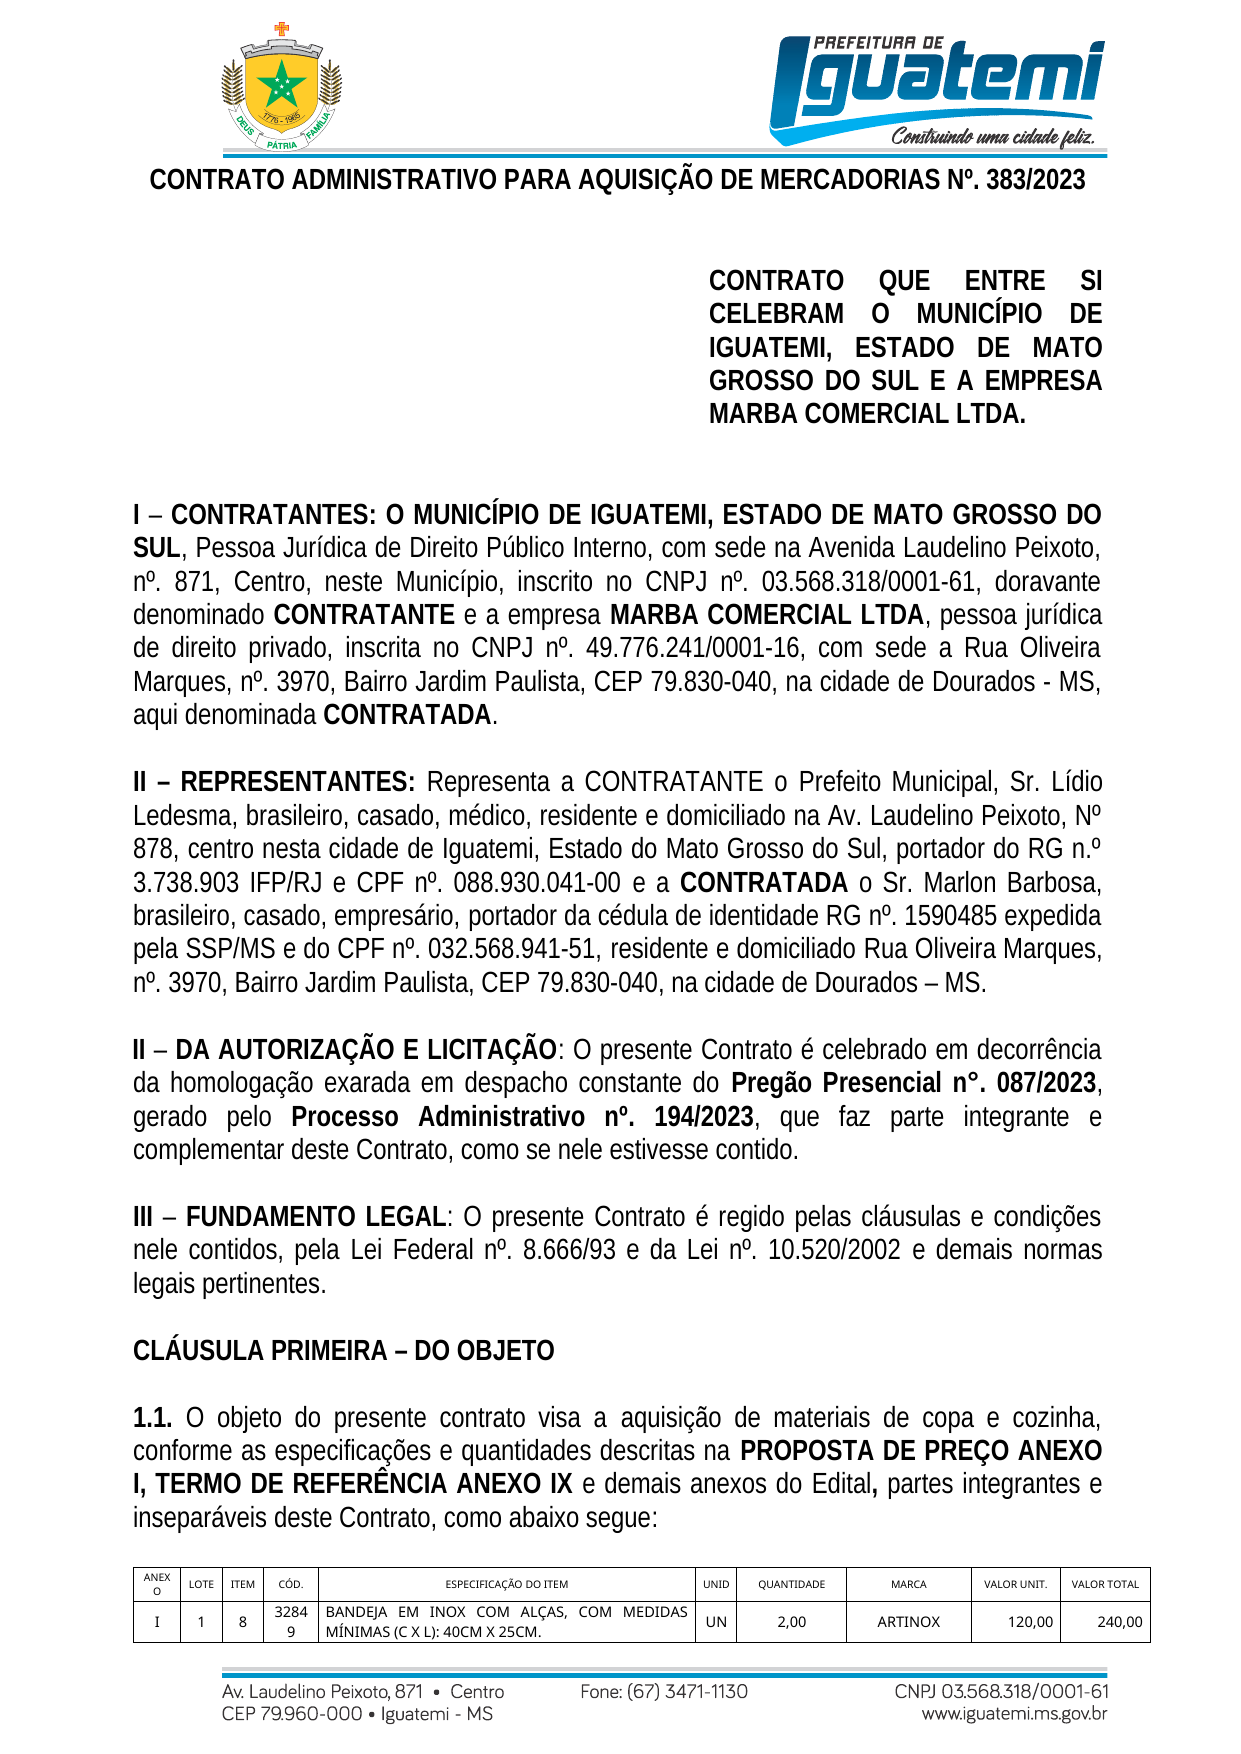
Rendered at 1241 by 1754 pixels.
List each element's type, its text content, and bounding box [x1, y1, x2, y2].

table_header MARCA [847, 1568, 971, 1601]
table_header LOTE [181, 1568, 222, 1601]
table_header VALOR TOTAL [1061, 1568, 1150, 1601]
table_cell BANDEJA EM INOX COM ALÇAS, COM MEDIDAS MÍNIMAS (C X L): 40CM X 25CM. [319, 1602, 695, 1642]
table_cell 240,00 [1061, 1602, 1150, 1642]
table_cell I [134, 1602, 180, 1642]
table_cell 8 [223, 1602, 263, 1642]
text CONTRATO ADMINISTRATIVO PARA AQUISIÇÃO DE MERCADORIAS Nº. 383/2023 [133, 162, 1103, 196]
text II – DA AUTORIZAÇÃO E LICITAÇÃO: O presente Contrato é celebrado em decorrência da homologação exarada em despacho constante do Pregão Presencial n°. 087/2023, gerado pelo Processo Administrativo nº. 194/2023, que faz parte integrante e complementar deste Contrato, como se nele estivesse contido. [132, 1032, 1103, 1166]
table_header UNID [696, 1568, 736, 1601]
table_header CÓD. [264, 1568, 318, 1601]
text III – FUNDAMENTO LEGAL: O presente Contrato é regido pelas cláusulas e condições nele contidos, pela Lei Federal nº. 8.666/93 e da Lei nº. 10.520/2002 e demais normas legais pertinentes. [133, 1199, 1103, 1299]
table_cell ARTINOX [847, 1602, 971, 1642]
text CLÁUSULA PRIMEIRA – DO OBJETO [133, 1333, 1103, 1366]
text I – CONTRATANTES: O MUNICÍPIO DE IGUATEMI, ESTADO DE MATO GROSSO DO SUL, Pessoa Jurídica de Direito Público Interno, com sede na Avenida Laudelino Peixoto, nº. 871, Centro, neste Município, inscrito no CNPJ nº. 03.568.318/0001-61, doravante denominado CONTRATANTE e a empresa MARBA COMERCIAL LTDA, pessoa jurídica de direito privado, inscrita no CNPJ nº. 49.776.241/0001-16, com sede a Rua Oliveira Marques, nº. 3970, Bairro Jardim Paulista, CEP 79.830-040, na cidade de Dourados - MS, aqui denominada CONTRATADA. [133, 497, 1103, 731]
table_header ITEM [223, 1568, 263, 1601]
table_header QUANTIDADE [737, 1568, 846, 1601]
text 1.1. O objeto do presente contrato visa a aquisição de materiais de copa e cozinha, conforme as especificações e quantidades descritas na PROPOSTA DE PREÇO ANEXO I, TERMO DE REFERÊNCIA ANEXO IX e demais anexos do Edital, partes integrantes e inseparáveis deste Contrato, como abaixo segue: [133, 1400, 1103, 1533]
table_header ANEXO [134, 1568, 180, 1601]
table_cell 2,00 [737, 1602, 846, 1642]
table_cell 1 [181, 1602, 222, 1642]
text CONTRATO QUE ENTRE SI CELEBRAM O MUNICÍPIO DE IGUATEMI, ESTADO DE MATO GROSSO DO SUL E A EMPRESA MARBA COMERCIAL LTDA. [709, 263, 1103, 430]
table_cell 120,00 [972, 1602, 1060, 1642]
table_cell 32849 [264, 1602, 318, 1642]
text II – REPRESENTANTES: Representa a CONTRATANTE o Prefeito Municipal, Sr. Lídio Ledesma, brasileiro, casado, médico, residente e domiciliado na Av. Laudelino Peixoto, Nº 878, centro nesta cidade de Iguatemi, Estado do Mato Grosso do Sul, portador do RG n.º 3.738.903 IFP/RJ e CPF nº. 088.930.041-00 e a CONTRATADA o Sr. Marlon Barbosa, brasileiro, casado, empresário, portador da cédula de identidade RG nº. 1590485 expedida pela SSP/MS e do CPF nº. 032.568.941-51, residente e domiciliado Rua Oliveira Marques, nº. 3970, Bairro Jardim Paulista, CEP 79.830-040, na cidade de Dourados – MS. [133, 764, 1103, 998]
table_header ESPECIFICAÇÃO DO ITEM [319, 1568, 695, 1601]
table_header VALOR UNIT. [972, 1568, 1060, 1601]
table_cell UN [696, 1602, 736, 1642]
